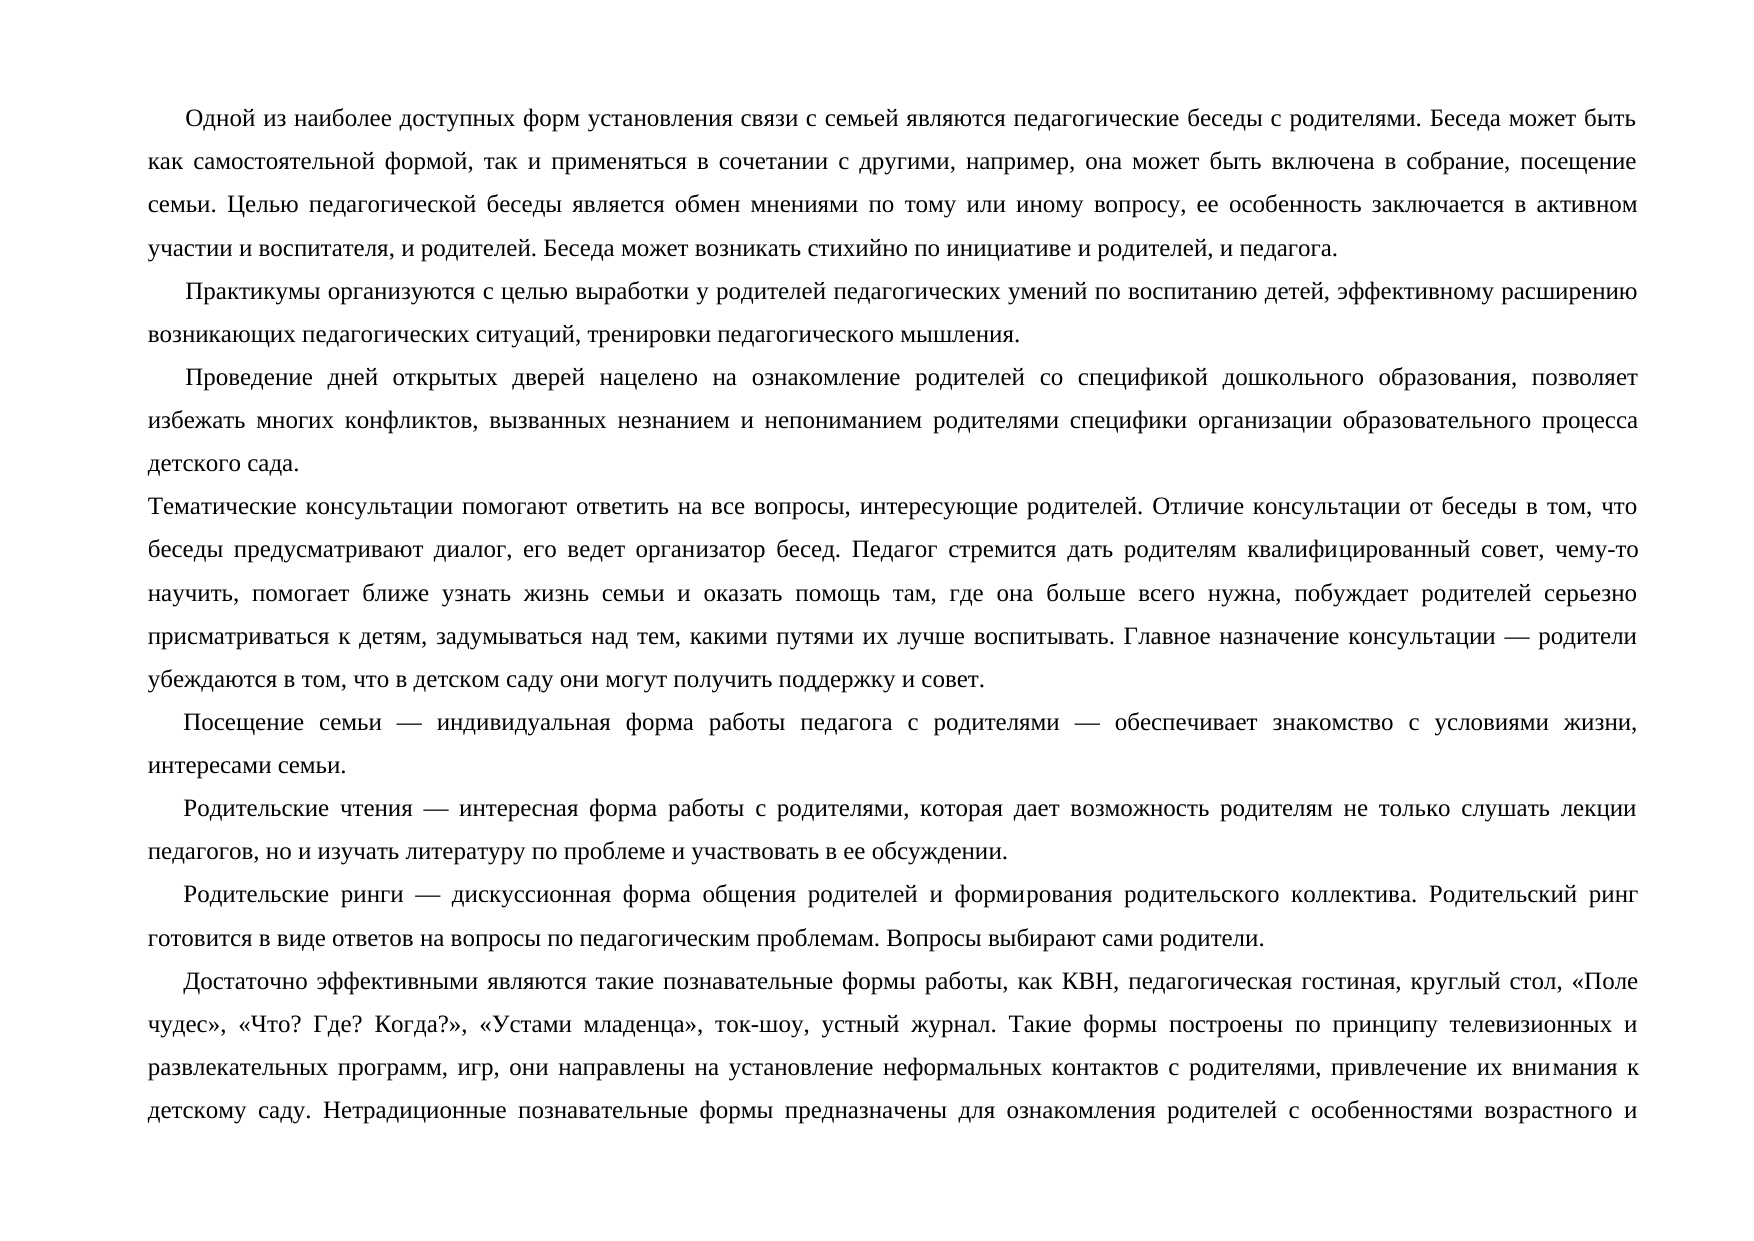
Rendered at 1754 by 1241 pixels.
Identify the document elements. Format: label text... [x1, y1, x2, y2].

text Практикумы организуются с целью выработки у родителей педагогических умений по воспитанию детей, эффективному расширению возникающих педагогических ситуаций, тренировки педагогического мышления. [148, 276, 1639, 348]
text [148, 966, 1639, 1124]
text Посещение семьи — индивидуальная форма работы педагога с родителями — обеспечивает знакомство с условиями жизни, интересами семьи. [148, 707, 1639, 779]
text Тематические консультации помогают ответить на все вопросы, интересующие родителей. Отличие консультации от беседы в том, что беседы предусматривают диалог, его ведет организатор бесед. Педагог стремится дать родителям квалифицированный совет, чему-то научить, помогает ближе узнать жизнь семьи и оказать помощь там, где она больше всего нужна, побуждает родителей серьезно присматриваться к детям, задумываться над тем, какими путями их лучше воспитывать. Главное назначение консультации — родители убеждаются в том, что в детском саду они могут получить поддержку и совет. [148, 491, 1639, 693]
text Одной из наиболее доступных форм установления связи с семьей являются педагогические беседы с родителями. Беседа может быть как самостоятельной формой, так и применяться в сочетании с другими, например, она может быть включена в собрание, посещение семьи. Целью педагогической беседы является обмен мнениями по тому или иному вопросу, ее особенность заключается в активном участии и воспитателя, и родителей. Беседа может возникать стихийно по инициативе и родителей, и педагога. [148, 103, 1639, 261]
text Родительские чтения — интересная форма работы с родителями, которая дает возможность родителям не только слушать лекции педагогов, но и изучать литературу по проблеме и участвовать в ее обсуждении. [148, 793, 1639, 865]
text Родительские ринги — дискуссионная форма общения родителей и формирования родительского коллектива. Родительский ринг готовится в виде ответов на вопросы по педагогическим проблемам. Вопросы выбирают сами родители. [148, 879, 1639, 951]
text Проведение дней открытых дверей нацелено на ознакомление родителей со спецификой дошкольного образования, позволяет избежать многих конфликтов, вызванных незнанием и непониманием родителями специфики организации образовательного процесса детского сада. [148, 362, 1639, 477]
